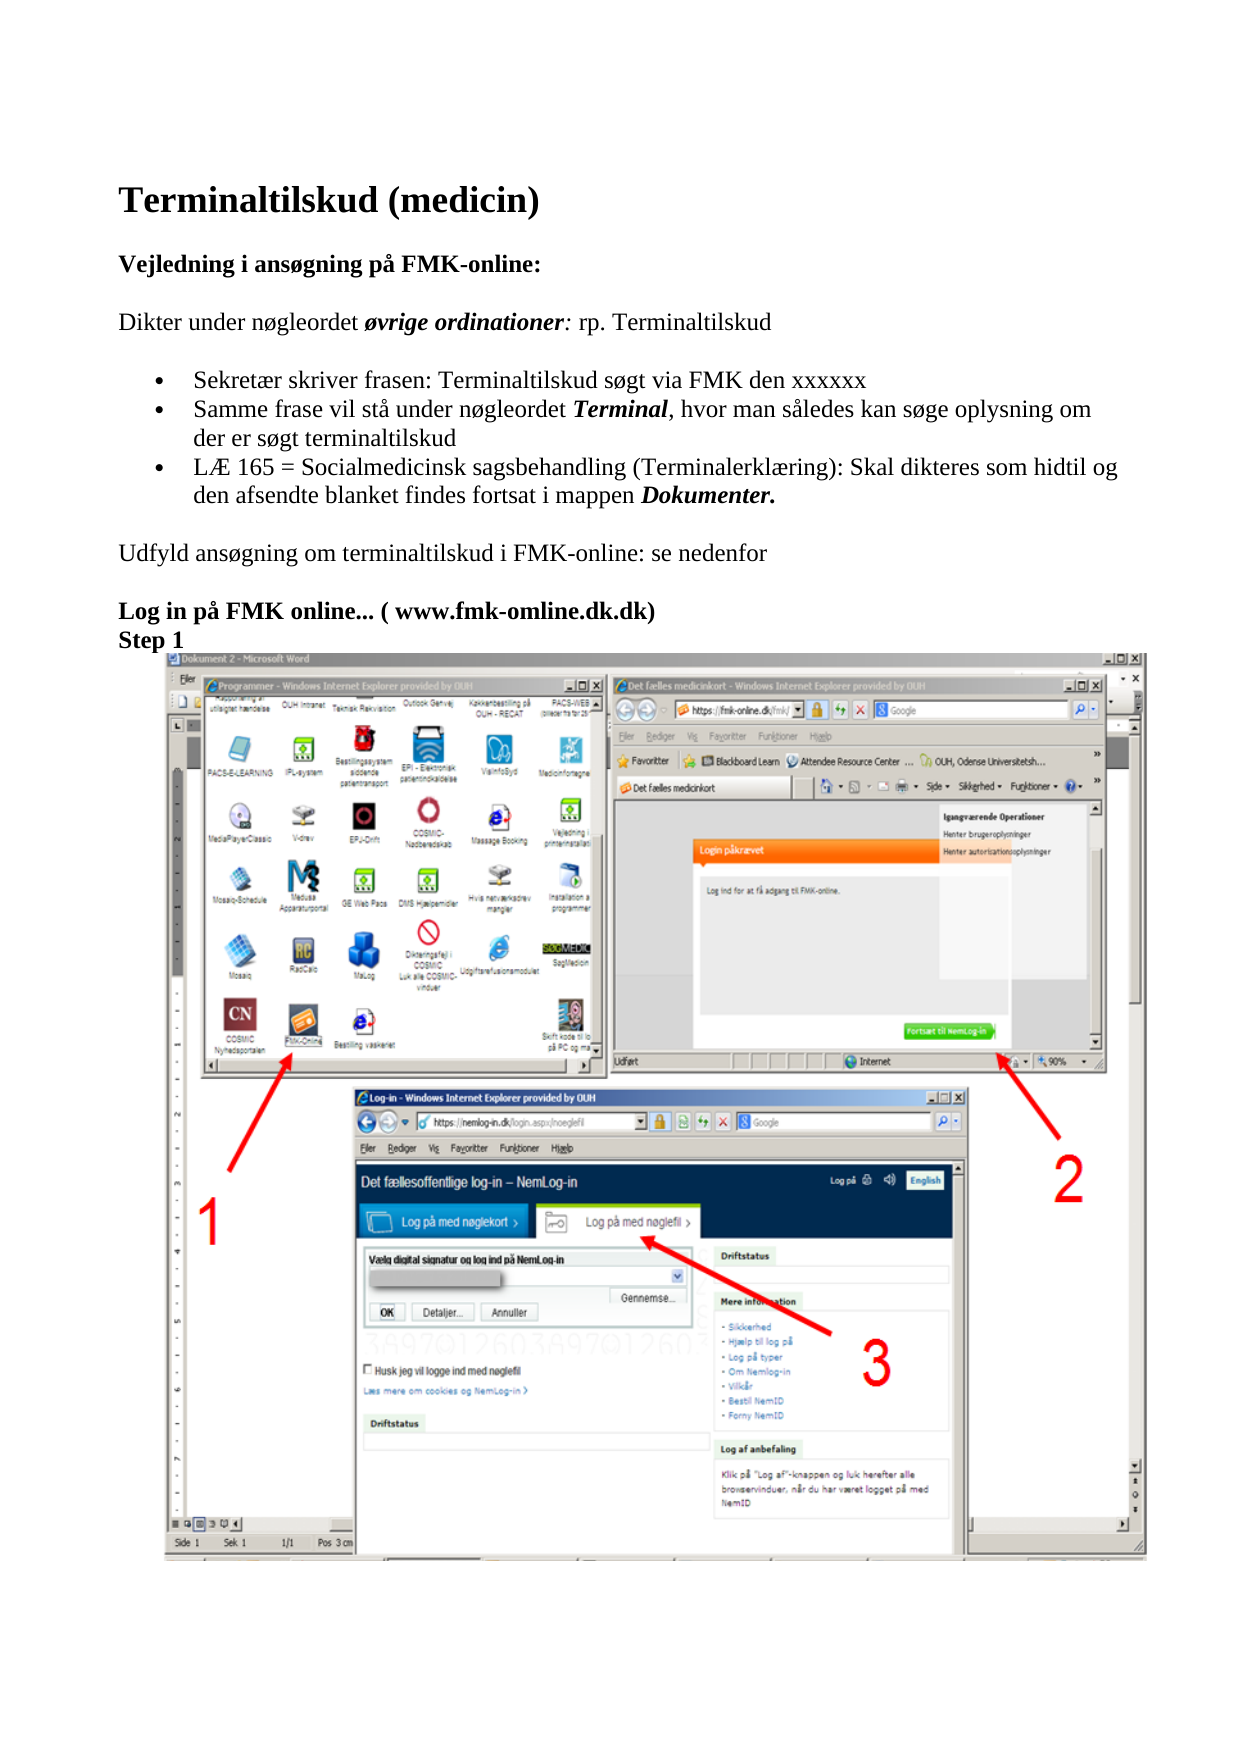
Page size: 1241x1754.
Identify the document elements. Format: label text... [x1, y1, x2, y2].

picture [118, 653, 1156, 1561]
text Dikter under nøgleordet øvrige ordinationer: rp. Terminaltilskud [118, 307, 1122, 336]
text Vejledning i ansøgning på FMK-online: [118, 249, 1122, 278]
list Sekretær skriver frasen: Terminaltilskud søgt via FMK den xxxxxx [156, 365, 1122, 394]
list LÆ 165 = Socialmedicinsk sagsbehandling (Terminalerklæring): Skal dikteres som hidtil og den afsendte blanket findes fortsat i mappen Dokumenter. [156, 452, 1122, 509]
list Samme frase vil stå under nøgleordet Terminal, hvor man således kan søge oplysning om der er søgt terminaltilskud [156, 394, 1122, 452]
text Udfyld ansøgning om terminaltilskud i FMK-online: se nedenfor [118, 538, 1122, 567]
text Log in på FMK online... ( www.fmk-omline.dk.dk) Step 1 [118, 596, 1122, 653]
text Terminaltilskud (medicin) [118, 177, 1122, 220]
